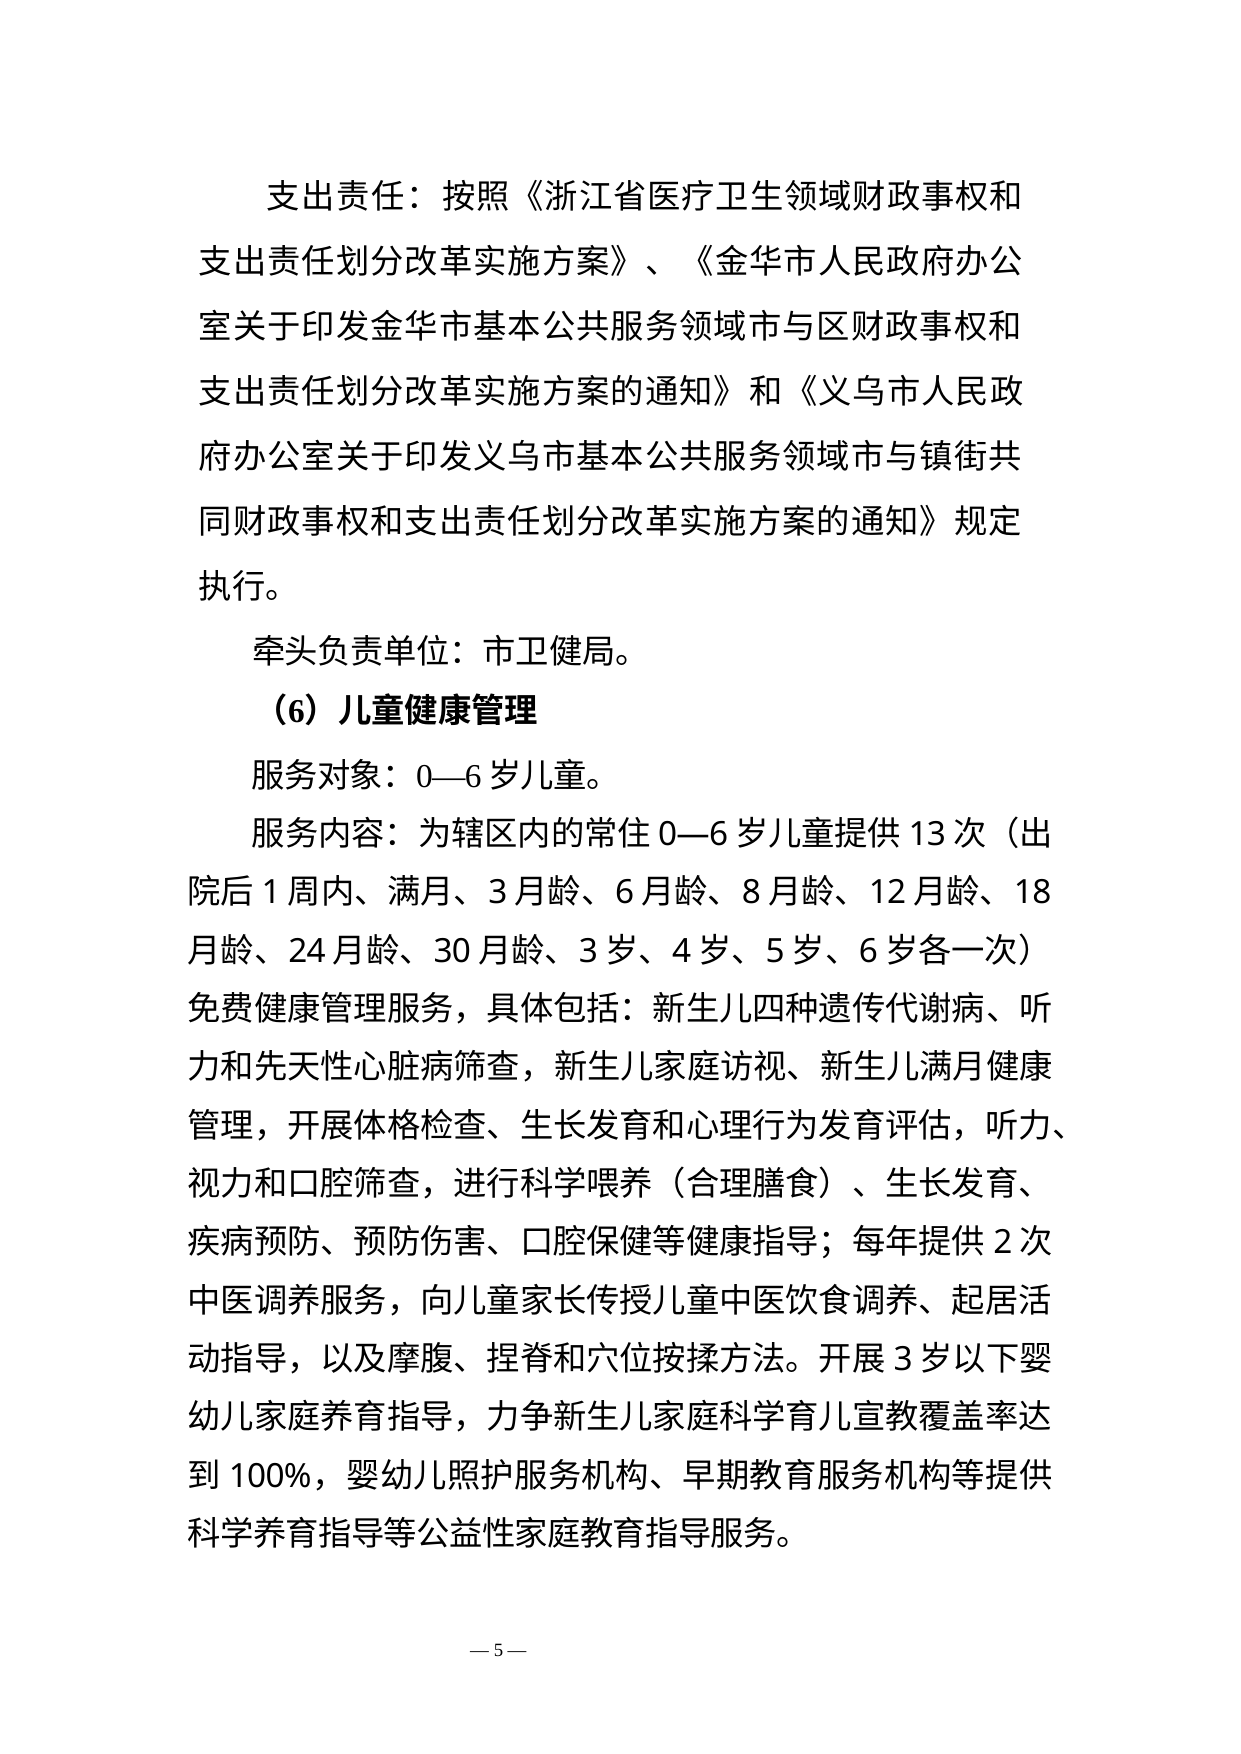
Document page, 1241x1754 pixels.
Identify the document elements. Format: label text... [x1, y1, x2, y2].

subtitle （6）儿童健康管理 [187, 675, 1053, 740]
text 服务内容：为辖区内的常住0—6岁儿童提供13次（出院后1周内、满月、3月龄、6月龄、8月龄、12月龄、18月龄、24月龄、30月龄、3岁、4岁、5岁、6岁各一次）免费健康管理服务，具体包括：新生儿四种遗传代谢病、听力和先天性心脏病筛查，新生儿家庭访视、新生儿满月健康管理，开展体格检查、生长发育和心理行为发育评估，听力、视力和口腔筛查，进行科学喂养（合理膳食）、生长发育、疾病预防、预防伤害、口腔保健等健康指导；每年提供2次中医调养服务，向儿童家长传授儿童中医饮食调养、起居活动指导，以及摩腹、捏脊和穴位按揉方法。开展3岁以下婴幼儿家庭养育指导，力争新生儿家庭科学育儿宣教覆盖率达到100%，婴幼儿照护服务机构、早期教育服务机构等提供科学养育指导等公益性家庭教育指导服务。 [187, 799, 1053, 1557]
text 支出责任：按照《浙江省医疗卫生领域财政事权和支出责任划分改革实施方案》、《金华市人民政府办公室关于印发金华市基本公共服务领域市与区财政事权和支出责任划分改革实施方案的通知》和《义乌市人民政府办公室关于印发义乌市基本公共服务领域市与镇街共同财政事权和支出责任划分改革实施方案的通知》规定执行。 [199, 162, 1024, 617]
text 牵头负责单位：市卫健局。 [187, 617, 1053, 675]
text 服务对象：0—6岁儿童。 [187, 740, 1053, 799]
